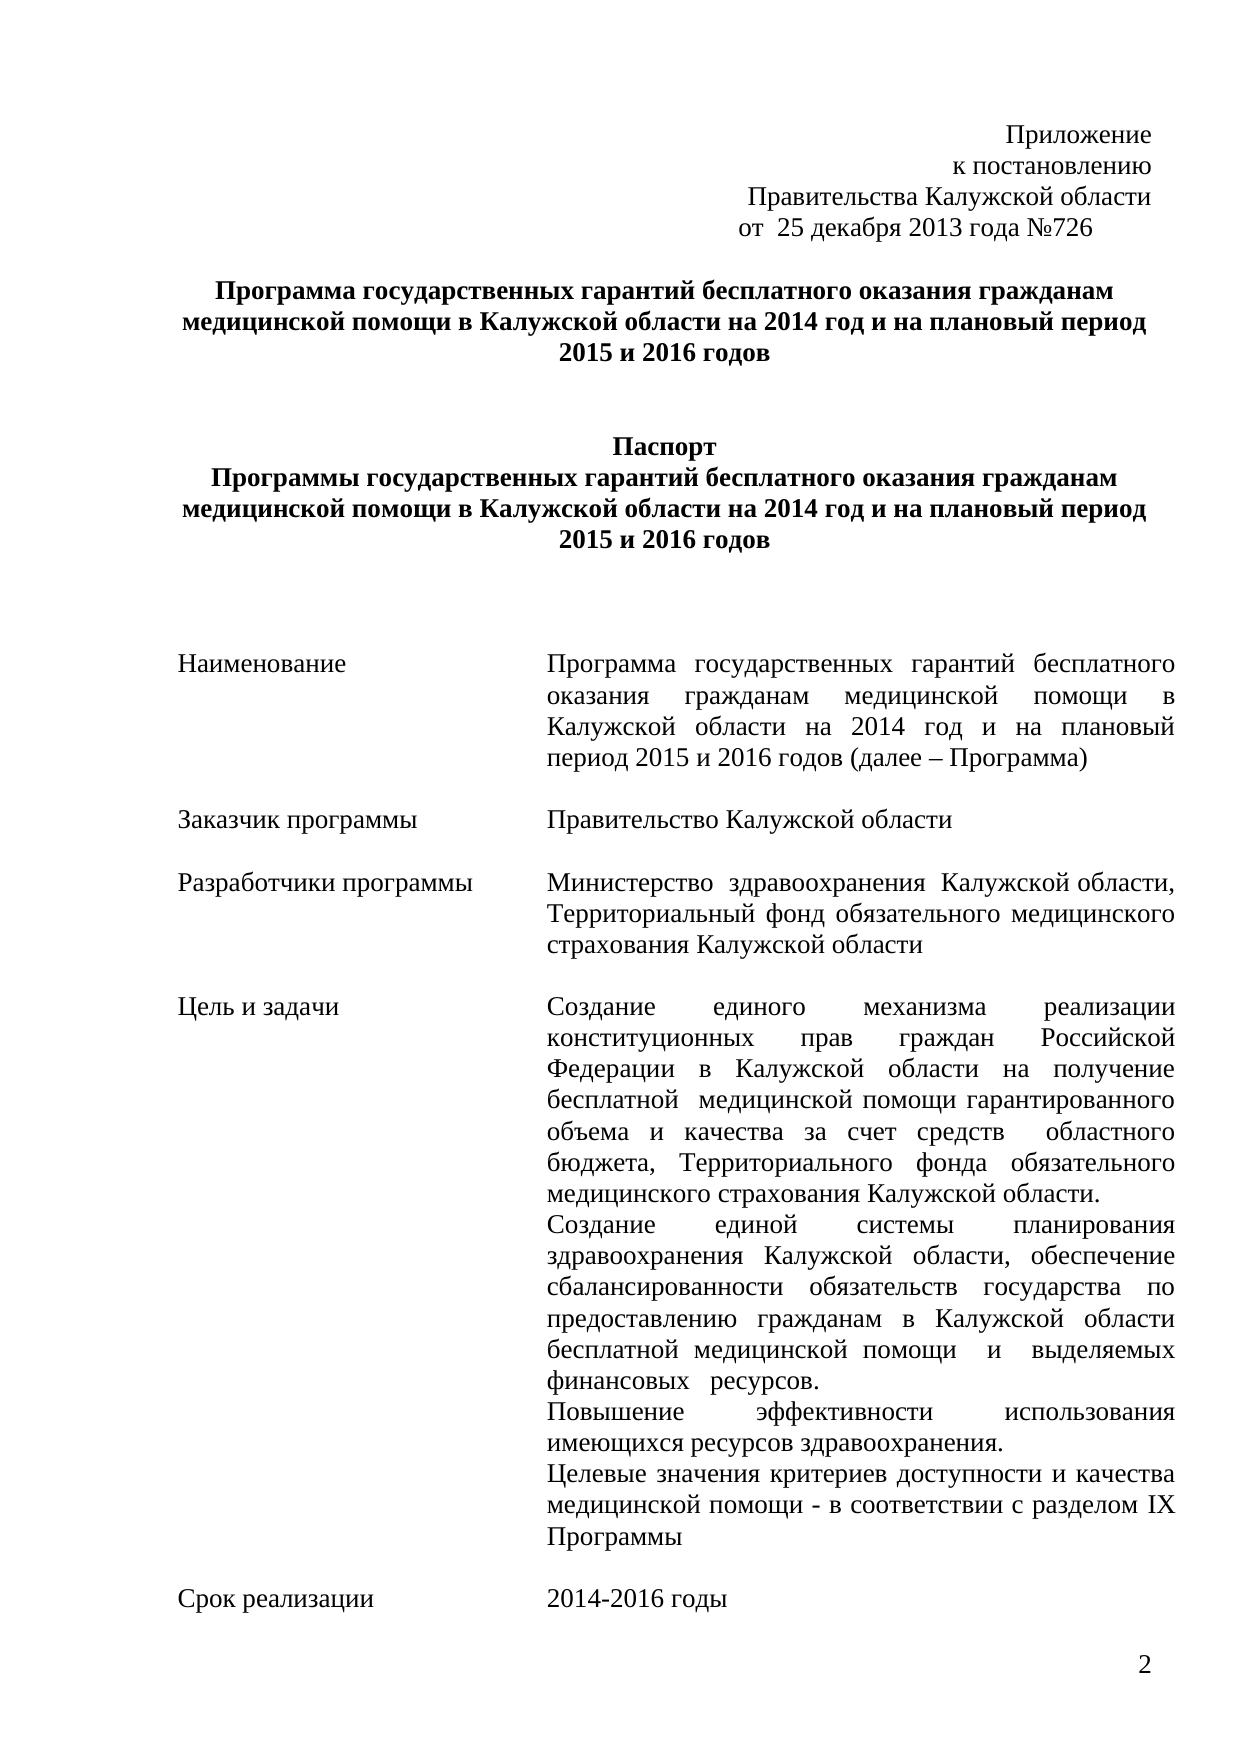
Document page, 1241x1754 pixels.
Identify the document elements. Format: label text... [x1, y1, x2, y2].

table_header Программа государственных гарантий бесплатного оказания гражданам медицинской помощи в Калужской области на 2014 год и на плановый период 2015 и 2016 годов (далее – Программа) [535, 648, 1187, 803]
text Паспорт [177, 429, 1152, 461]
table_cell Министерство здравоохранения Калужской области, Территориальный фонд обязательного медицинского страхования Калужской области [535, 866, 1187, 990]
text Приложение [177, 118, 1152, 149]
table_cell 2014-2016 годы [535, 1582, 1187, 1613]
table_cell Правительство Калужской области [535, 803, 1187, 866]
text от 25 декабря 2013 года №726 [177, 212, 1152, 243]
text Правительства Калужской области [177, 180, 1152, 212]
table_cell Создание единого механизма реализации конституционных прав граждан Российской Федерации в Калужской области на получение бесплатной медицинской помощи гарантированного объема и качества за счет средств областного бюджета, Территориального фонда обязательного медицинского страхования Калужской области. Создание единой системы планирования здравоохранения Калужской области, обеспечение сбалансированности обязательств государства по предоставлению гражданам в Калужской области бесплатной медицинской помощи и выделяемых финансовых ресурсов. Повышение эффективности использования имеющихся ресурсов здравоохранения. Целевые значения критериев доступности и качества медицинской помощи - в соответствии с разделом IX Программы [535, 990, 1187, 1582]
table_cell Срок реализации [166, 1582, 535, 1613]
text Программа государственных гарантий бесплатного оказания гражданам медицинской помощи в Калужской области на 2014 год и на плановый период 2015 и 2016 годов [177, 274, 1152, 367]
text к постановлению [177, 149, 1152, 180]
table_cell Цель и задачи [166, 990, 535, 1582]
text Программы государственных гарантий бесплатного оказания гражданам медицинской помощи в Калужской области на 2014 год и на плановый период 2015 и 2016 годов [177, 461, 1152, 554]
table_cell Разработчики программы [166, 866, 535, 990]
table_header Наименование [166, 648, 535, 803]
table_cell Заказчик программы [166, 803, 535, 866]
